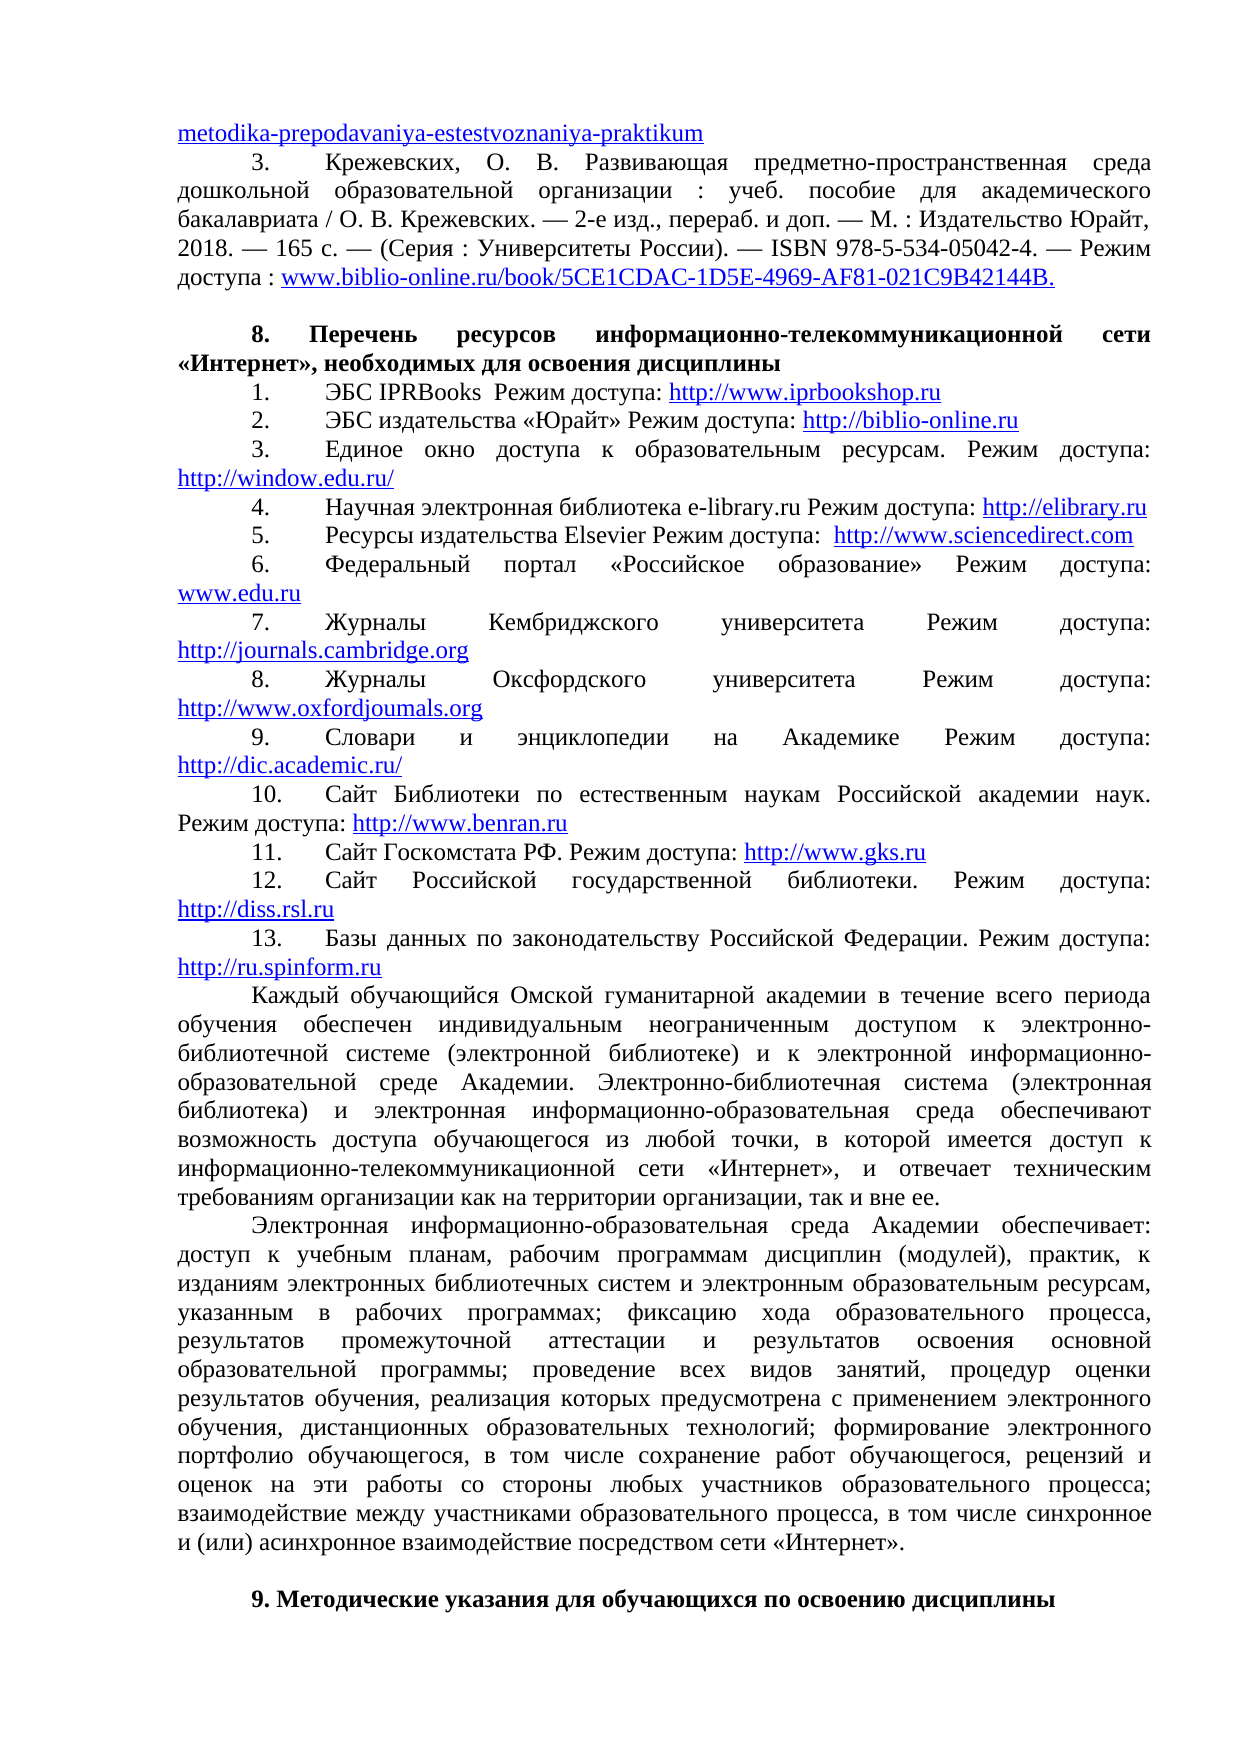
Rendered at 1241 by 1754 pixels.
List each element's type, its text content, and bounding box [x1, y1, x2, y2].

text 8. Перечень ресурсов информационно-телекоммуникационной сети «Интернет», необходимых для освоения дисциплины [177, 319, 1152, 377]
list Сайт Госкомстата РФ. Режим доступа: http://www.gks.ru [177, 837, 1152, 866]
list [177, 118, 1152, 147]
text Каждый обучающийся Омской гуманитарной академии в течение всего периода обучения обеспечен индивидуальным неограниченным доступом к электронно-библиотечной системе (электронной библиотеке) и к электронной информационно-образовательной среде Академии. Электронно-библиотечная система (электронная библиотека) и электронная информационно-образовательная среда обеспечивают возможность доступа обучающегося из любой точки, в которой имеется доступ к информационно-телекоммуникационной сети «Интернет», и отвечает техническим требованиям организации как на территории организации, так и вне ее. [177, 981, 1152, 1211]
list Журналы Оксфордского университета Режим доступа: http://www.oxfordjoumals.org [177, 664, 1152, 722]
list Словари и энциклопедии на Академике Режим доступа: http://dic.academic.ru/ [177, 722, 1152, 779]
list Сайт Российской государственной библиотеки. Режим доступа: http://diss.rsl.ru [177, 866, 1152, 923]
text Электронная информационно-образовательная среда Академии обеспечивает: доступ к учебным планам, рабочим программам дисциплин (модулей), практик, к изданиям электронных библиотечных систем и электронным образовательным ресурсам, указанным в рабочих программах; фиксацию хода образовательного процесса, результатов промежуточной аттестации и результатов освоения основной образовательной программы; проведение всех видов занятий, процедур оценки результатов обучения, реализация которых предусмотрена с применением электронного обучения, дистанционных образовательных технологий; формирование электронного портфолио обучающегося, в том числе сохранение работ обучающегося, рецензий и оценок на эти работы со стороны любых участников образовательного процесса; взаимодействие между участниками образовательного процесса, в том числе синхронное и (или) асинхронное взаимодействие посредством сети «Интернет». [177, 1211, 1152, 1556]
list Единое окно доступа к образовательным ресурсам. Режим доступа: http://window.edu.ru/ [177, 434, 1152, 492]
list Сайт Библиотеки по естественным наукам Российской академии наук. Режим доступа: http://www.benran.ru [177, 779, 1152, 837]
list Федеральный портал «Российское образование» Режим доступа: www.edu.ru [177, 549, 1152, 607]
list Журналы Кембриджского университета Режим доступа: http://journals.cambridge.org [177, 607, 1152, 664]
list ЭБС IPRBooks Режим доступа: http://www.iprbookshop.ru [177, 377, 1152, 406]
list ЭБС издательства «Юрайт» Режим доступа: http://biblio-online.ru [177, 406, 1152, 434]
list Крежевских, О. В. Развивающая предметно-пространственная среда дошкольной образовательной организации : учеб. пособие для академического бакалавриата / О. В. Крежевских. — 2-е изд., перераб. и доп. — М. : Издательство Юрайт, 2018. — 165 с. — (Серия : Университеты России). — ISBN 978-5-534-05042-4. — Режим доступа : www.biblio-online.ru/book/5CE1CDAC-1D5E-4969-AF81-021C9B42144B. [177, 147, 1152, 291]
text 9. Методические указания для обучающихся по освоению дисциплины [177, 1584, 1152, 1613]
list Научная электронная библиотека e-library.ru Режим доступа: http://elibrary.ru [177, 492, 1152, 521]
list Базы данных по законодательству Российской Федерации. Режим доступа: http://ru.spinform.ru [177, 923, 1152, 981]
list Ресурсы издательства Elsevier Режим доступа: http://www.sciencedirect.com [177, 521, 1152, 549]
